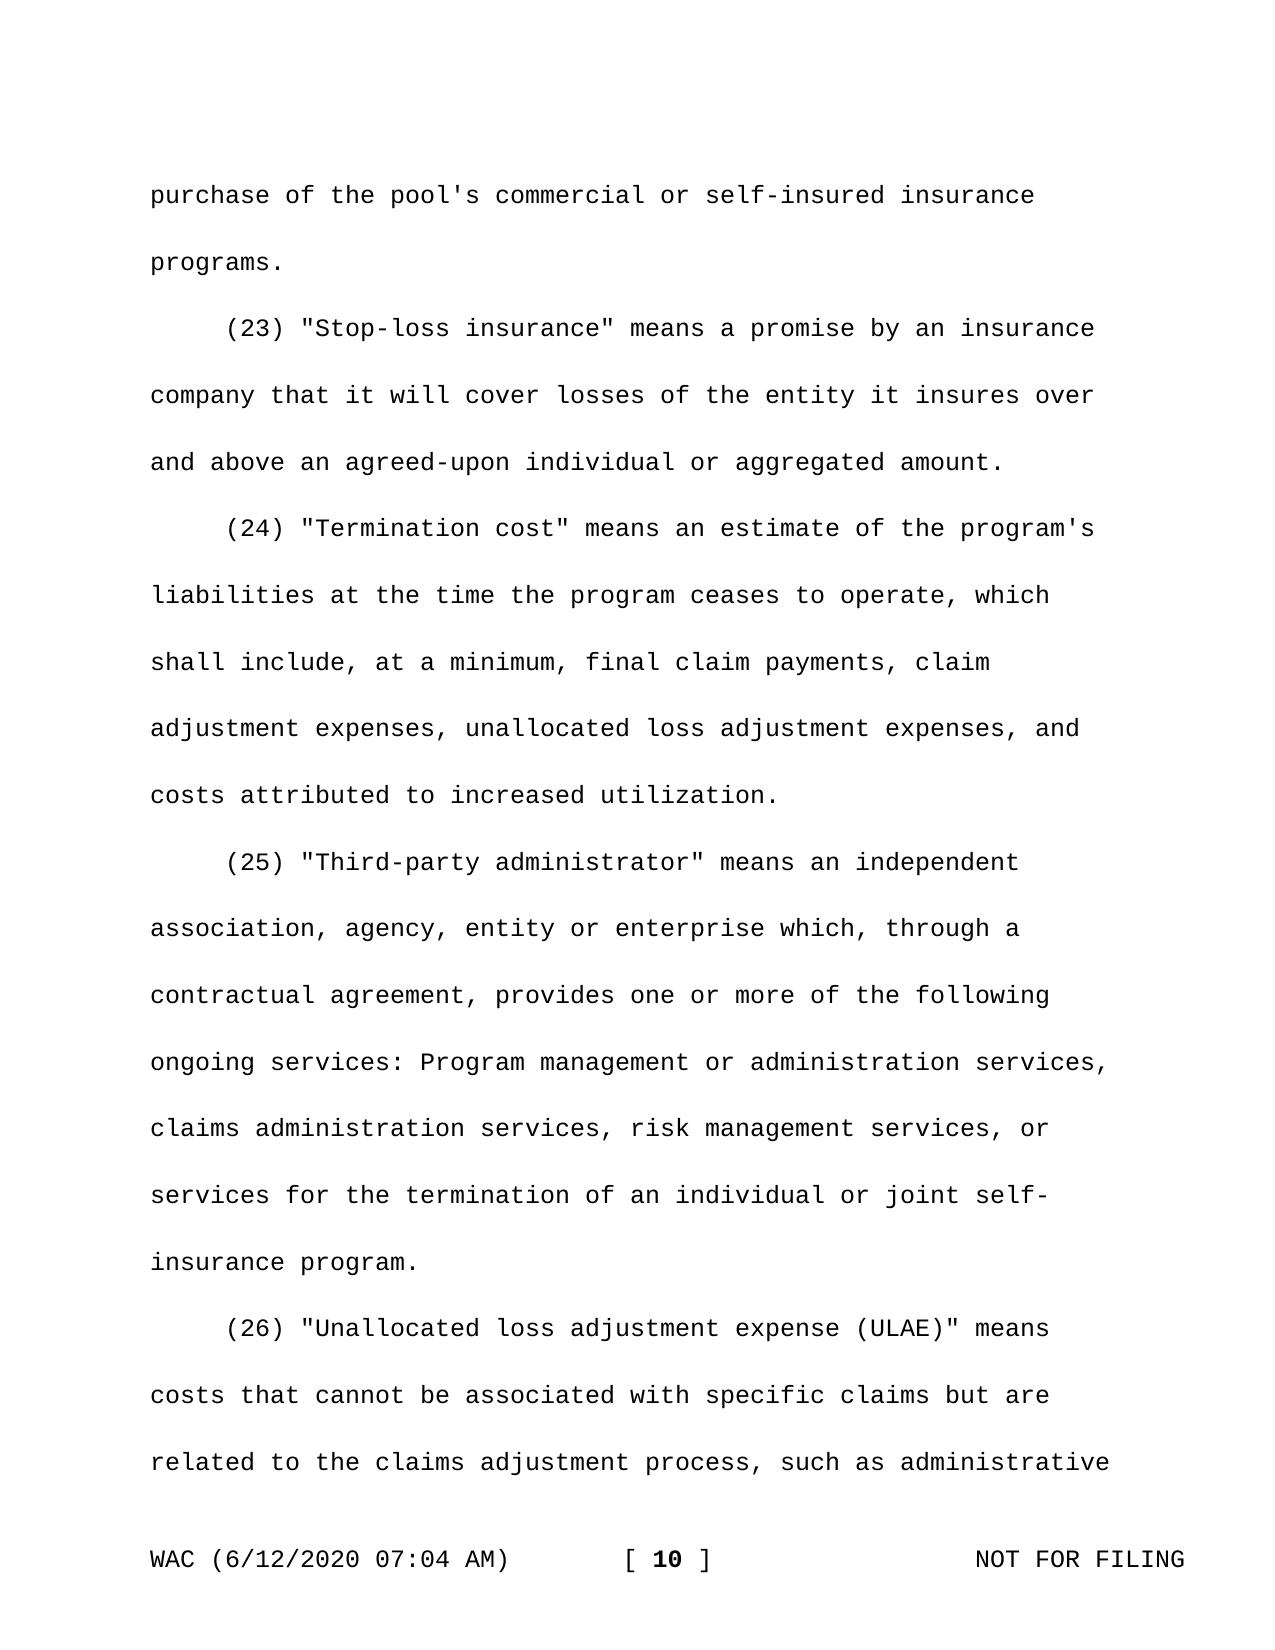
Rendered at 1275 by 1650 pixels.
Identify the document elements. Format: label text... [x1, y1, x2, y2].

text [150, 150, 1125, 283]
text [150, 1283, 1125, 1483]
text (23) "Stop-loss insurance" means a promise by an insurance company that it will cover losses of the entity it insures over and above an agreed-upon individual or aggregated amount. [150, 283, 1125, 483]
text (25) "Third-party administrator" means an independent association, agency, entity or enterprise which, through a contractual agreement, provides one or more of the following ongoing services: Program management or administration services, claims administration services, risk management services, or services for the termination of an individual or joint self-insurance program. [150, 817, 1125, 1283]
text (24) "Termination cost" means an estimate of the program's liabilities at the time the program ceases to operate, which shall include, at a minimum, final claim payments, claim adjustment expenses, unallocated loss adjustment expenses, and costs attributed to increased utilization. [150, 483, 1125, 817]
